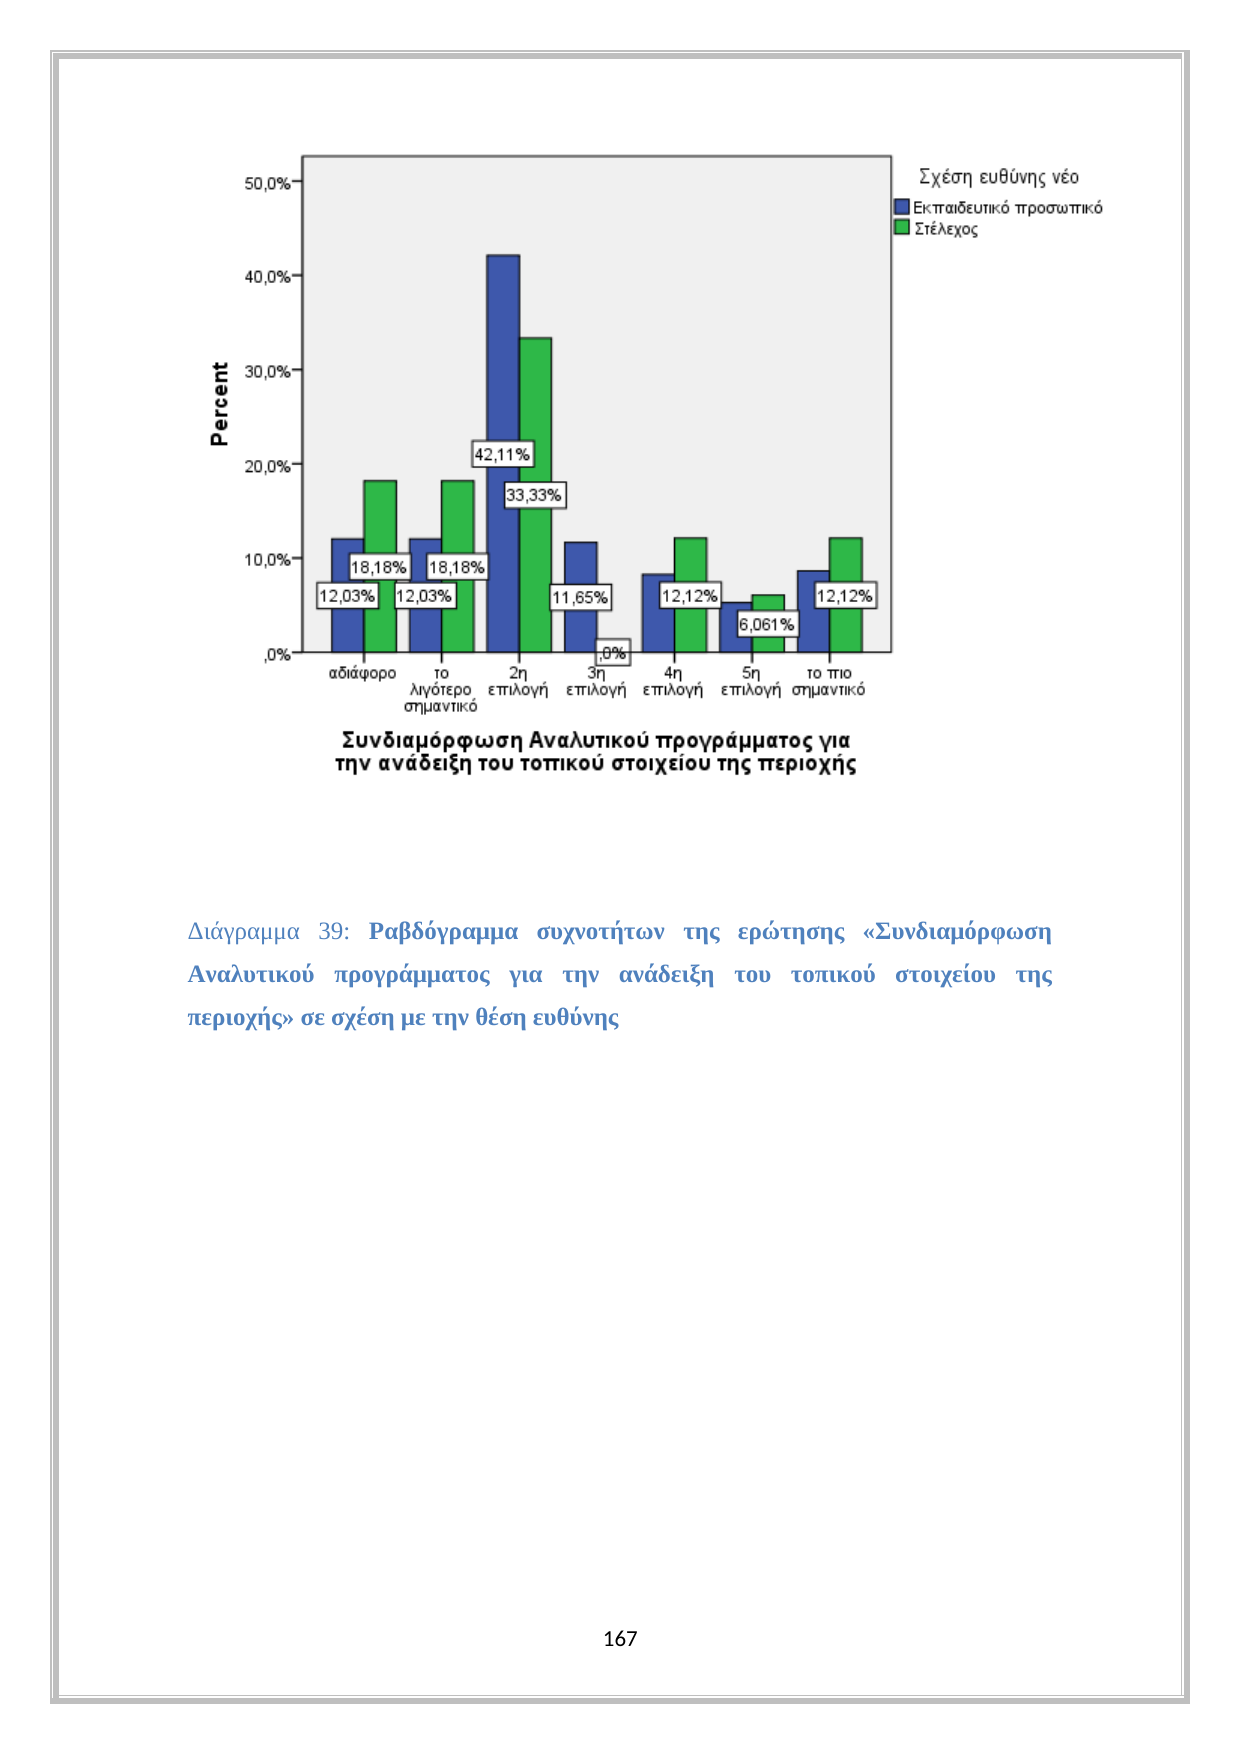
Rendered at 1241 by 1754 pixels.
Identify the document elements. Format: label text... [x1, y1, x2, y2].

text Διάγραμμα 39: Ραβδόγραμμα συχνοτήτων της ερώτησης «Συνδιαμόρφωση Αναλυτικού προγράμματος για την ανάδειξη του τοπικού στοιχείου της περιοχής» σε σχέση με την θέση ευθύνης [187, 916, 1053, 1031]
picture [187, 150, 1128, 903]
